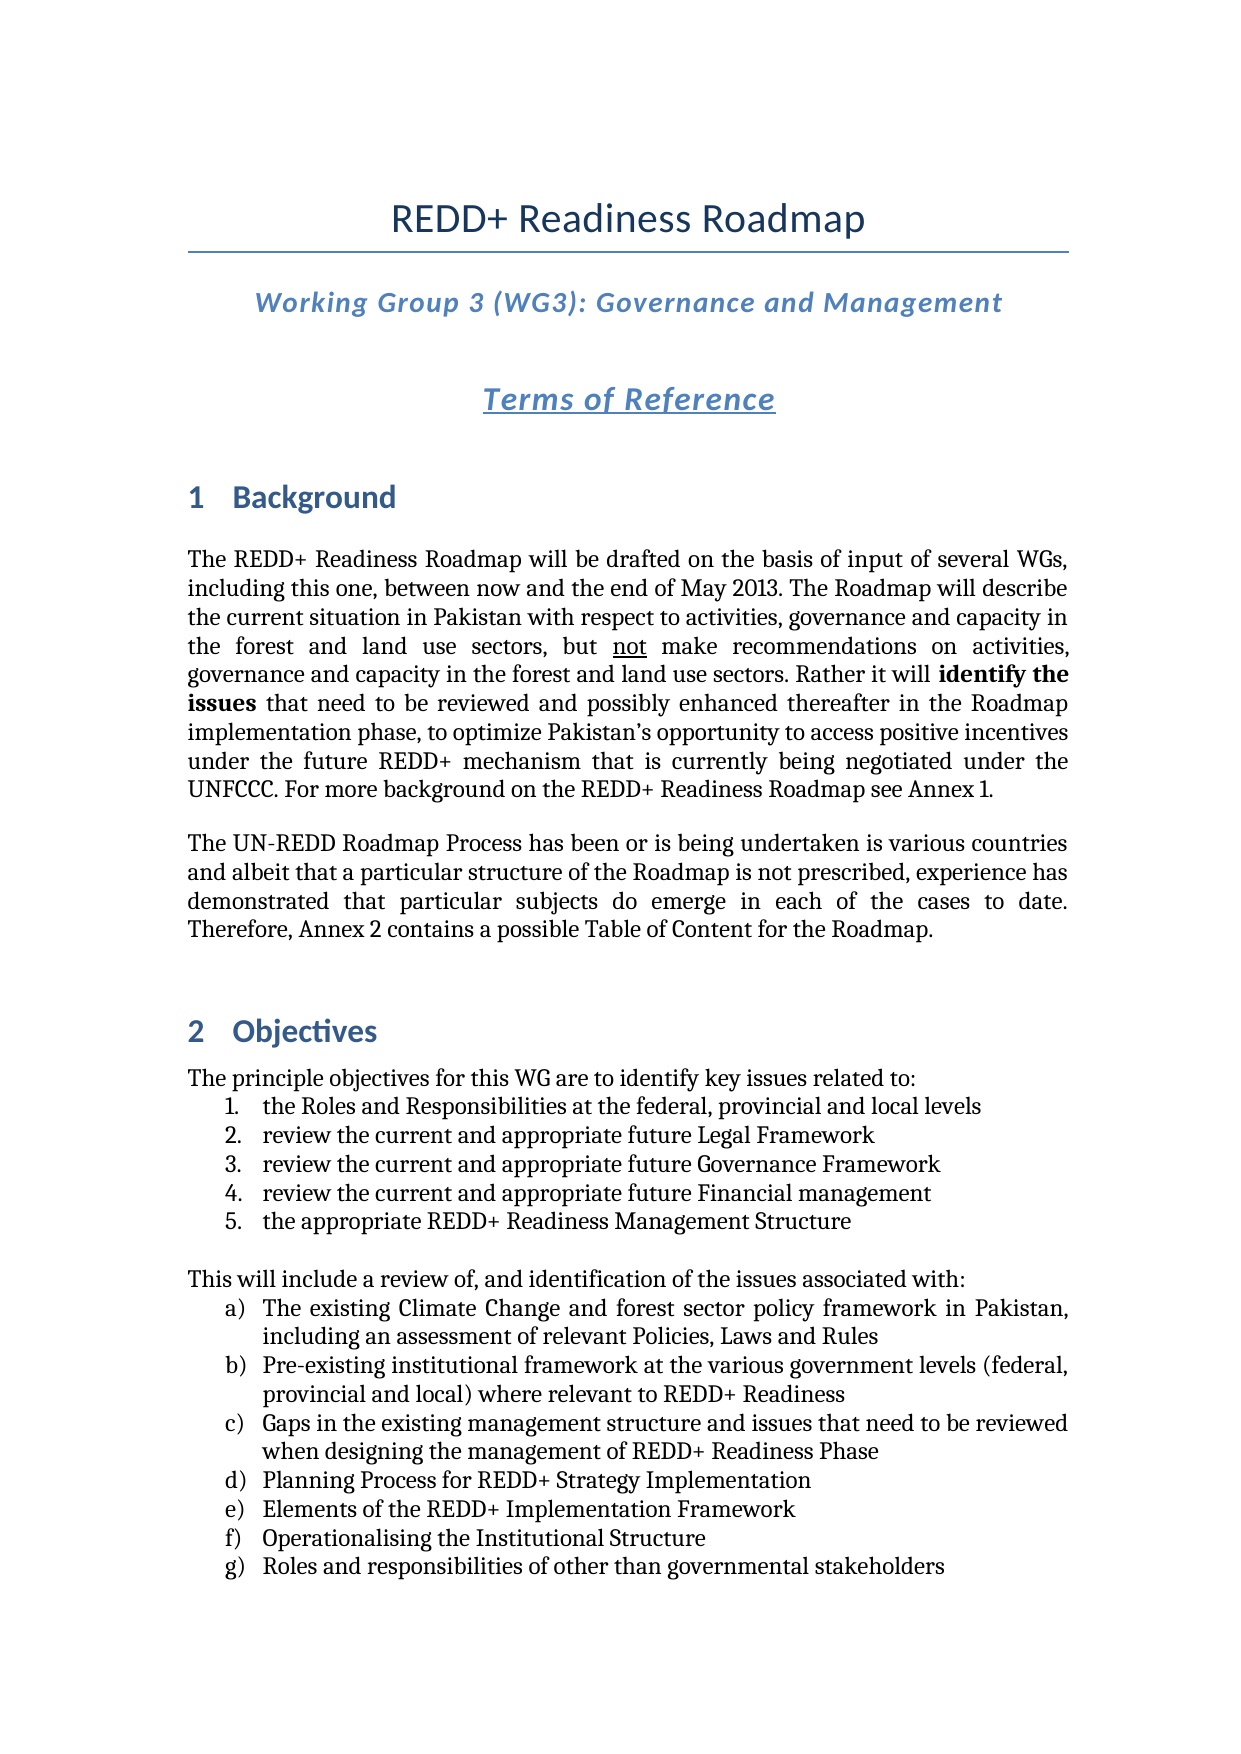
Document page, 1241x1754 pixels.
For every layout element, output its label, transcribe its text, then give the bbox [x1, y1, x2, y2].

subtitle Objectives [187, 1010, 1069, 1051]
list The existing Climate Change and forest sector policy framework in Pakistan, including an assessment of relevant Policies, Laws and Rules [225, 1293, 1069, 1351]
list Roles and responsibilities of other than governmental stakeholders [225, 1552, 1069, 1581]
list Elements of the REDD+ Implementation Framework [225, 1495, 1069, 1523]
subtitle Terms of Reference [187, 378, 1069, 418]
subtitle Background [187, 476, 1069, 517]
subtitle Working Group 3 (WG3): Governance and Management [187, 284, 1069, 320]
list review the current and appropriate future Legal Framework [225, 1121, 1069, 1150]
list review the current and appropriate future Governance Framework [225, 1150, 1069, 1178]
text This will include a review of, and identification of the issues associated with: [187, 1265, 1069, 1293]
list the appropriate REDD+ Readiness Management Structure [225, 1207, 1069, 1236]
list review the current and appropriate future Financial management [225, 1178, 1069, 1207]
list the Roles and Responsibilities at the federal, provincial and local levels [225, 1092, 1069, 1121]
text The UN-REDD Roadmap Process has been or is being undertaken is various countries and albeit that a particular structure of the Roadmap is not prescribed, experience has demonstrated that particular subjects do emerge in each of the cases to date. Therefore, Annex 2 contains a possible Table of Content for the Roadmap. [187, 829, 1069, 944]
text The REDD+ Readiness Roadmap will be drafted on the basis of input of several WGs, including this one, between now and the end of May 2013. The Roadmap will describe the current situation in Pakistan with respect to activities, governance and capacity in the forest and land use sectors, but not make recommendations on activities, governance and capacity in the forest and land use sectors. Rather it will identify the issues that need to be reviewed and possibly enhanced thereafter in the Roadmap implementation phase, to optimize Pakistan’s opportunity to access positive incentives under the future REDD+ mechanism that is currently being negotiated under the UNFCCC. For more background on the REDD+ Readiness Roadmap see Annex 1. [187, 545, 1069, 804]
title REDD+ Readiness Roadmap [187, 192, 1069, 253]
text The principle objectives for this WG are to identify key issues related to: [187, 1063, 1069, 1092]
list Planning Process for REDD+ Strategy Implementation [225, 1466, 1069, 1495]
list Gaps in the existing management structure and issues that need to be reviewed when designing the management of REDD+ Readiness Phase [225, 1408, 1069, 1466]
list Operationalising the Institutional Structure [225, 1523, 1069, 1552]
list Pre-existing institutional framework at the various government levels (federal, provincial and local) where relevant to REDD+ Readiness [225, 1351, 1069, 1408]
